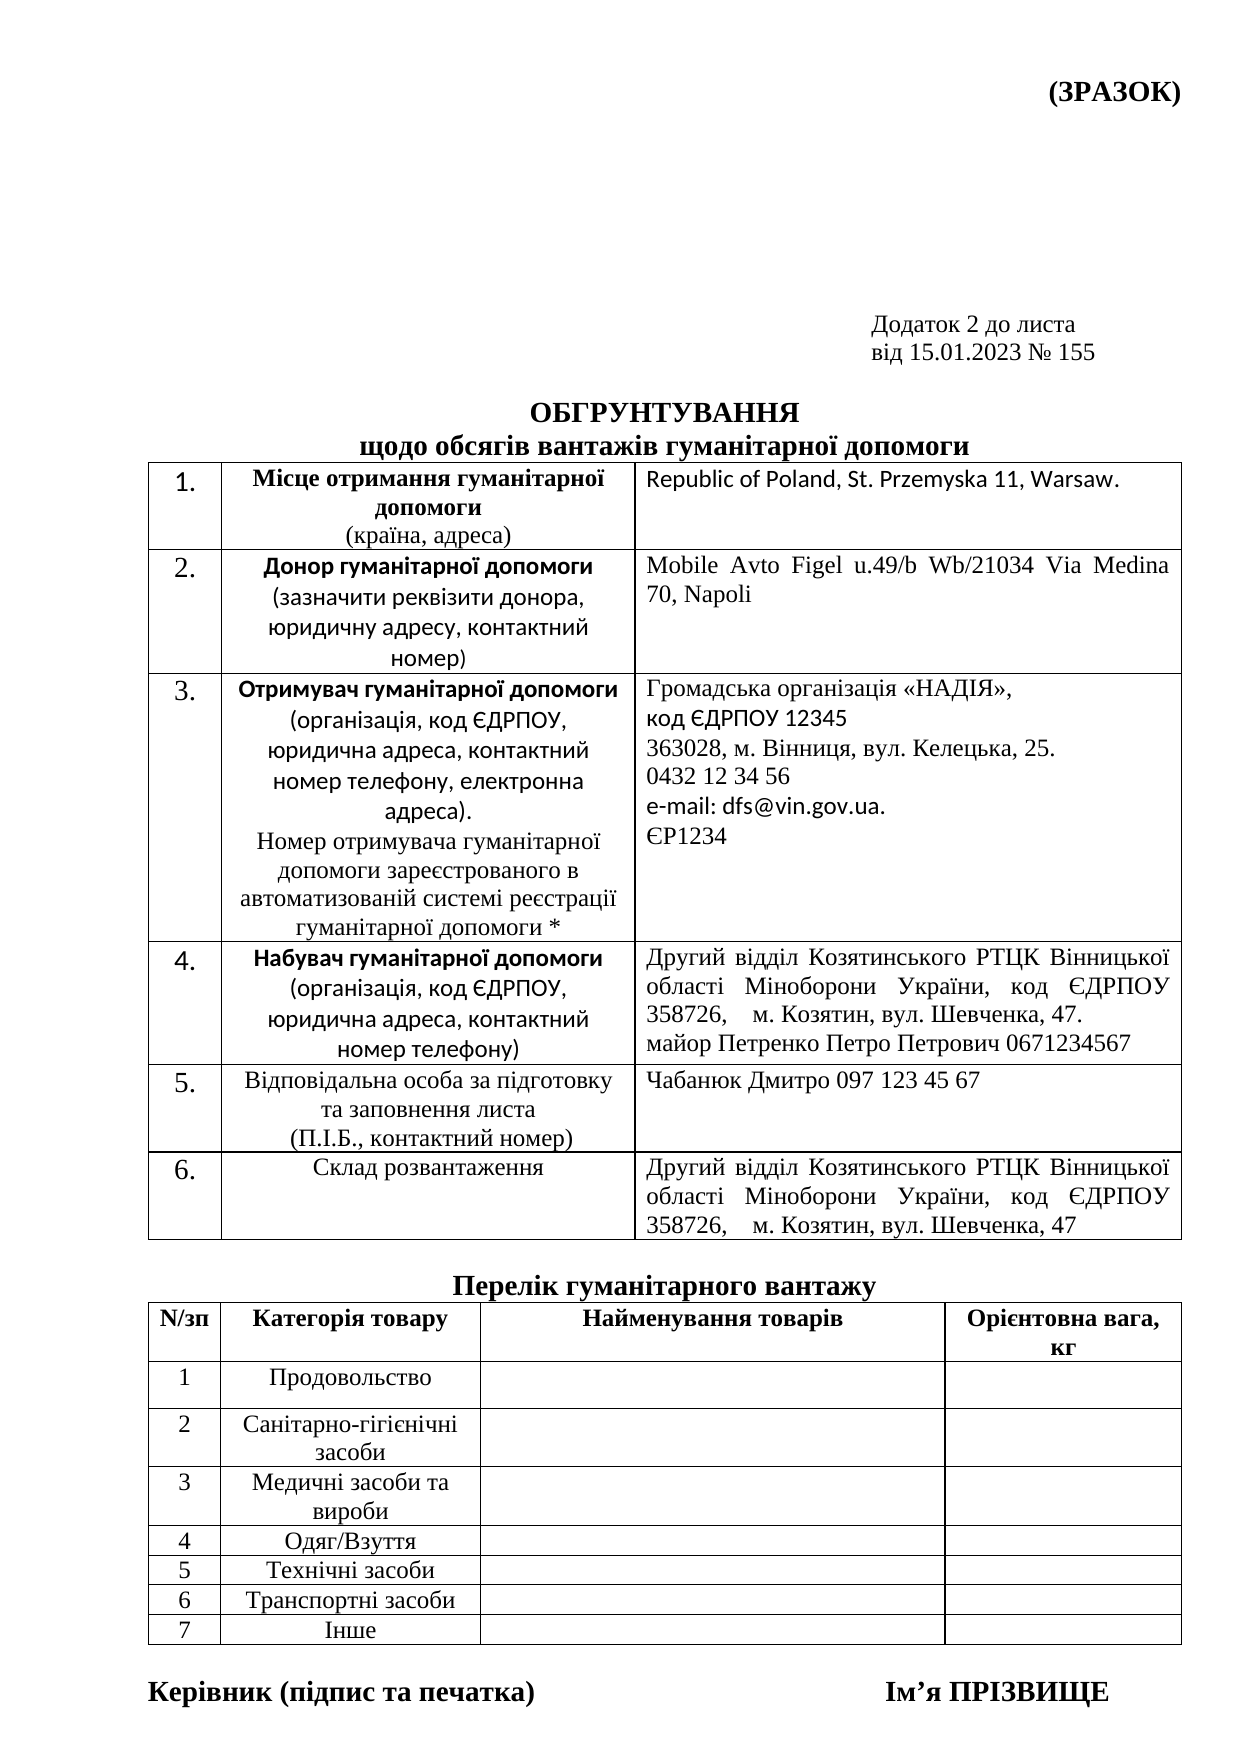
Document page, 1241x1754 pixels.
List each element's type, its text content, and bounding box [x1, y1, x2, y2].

table_cell [481, 1585, 944, 1614]
text Додаток 2 до листа [871, 309, 1181, 337]
table_cell 6. [149, 1153, 221, 1239]
table_cell [946, 1409, 1181, 1466]
text Перелік гуманітарного вантажу [148, 1268, 1181, 1302]
table_cell [946, 1585, 1181, 1614]
table_cell Другий відділ Козятинського РТЦК Вінницької області Міноборони України, код ЄДРПОУ 358726, м. Козятин, вул. Шевченка, 47 [636, 1153, 1181, 1239]
table_cell 4 [149, 1526, 220, 1554]
table_cell Медичні засоби та вироби [221, 1467, 480, 1525]
table_cell 2. [149, 550, 221, 672]
table_cell Другий відділ Козятинського РТЦК Вінницької області Міноборони України, код ЄДРПОУ 358726, м. Козятин, вул. Шевченка, 47. майор Петренко Петро Петрович 0671234567 [636, 942, 1181, 1064]
text ОБГРУНТУВАННЯ [148, 395, 1181, 428]
table_cell [946, 1362, 1181, 1408]
table_cell Громадська організація «НАДІЯ», код ЄДРПОУ 12345 363028, м. Вінниця, вул. Келецька, 25. 0432 12 34 56 e-mail: dfs@vin.gov.ua. ЄР1234 [636, 674, 1181, 941]
table_cell [481, 1526, 944, 1554]
table_cell Mobile Avto Figel u.49/b Wb/21034 Via Medina 70, Napoli [636, 550, 1181, 672]
table_cell [946, 1467, 1181, 1525]
table_cell Санітарно-гігієнічні засоби [221, 1409, 480, 1466]
table_cell Інше [221, 1615, 480, 1644]
table_cell Чабанюк Дмитро 097 123 45 67 [636, 1065, 1181, 1151]
table_cell 2 [149, 1409, 220, 1466]
table_cell [946, 1615, 1181, 1644]
table_cell Склад розвантаження [222, 1153, 634, 1239]
table_cell 5 [149, 1556, 220, 1584]
table_cell Отримувач гуманітарної допомоги (організація, код ЄДРПОУ, юридична адреса, контактний номер телефону, електронна адреса). Номер отримувача гуманітарної допомоги зареєстрованого в автоматизованій системі реєстрації гуманітарної допомоги * [222, 674, 634, 941]
table_cell Одяг/Взуття [221, 1526, 480, 1554]
table_cell 4. [149, 942, 221, 1064]
table_header Орієнтовна вага, кг [946, 1303, 1181, 1361]
table_header Найменування товарів [481, 1303, 944, 1361]
table_cell Набувач гуманітарної допомоги (організація, код ЄДРПОУ, юридична адреса, контактний номер телефону) [222, 942, 634, 1064]
table_cell [481, 1409, 944, 1466]
table_header Місце отримання гуманітарної допомоги (країна, адреса) [222, 463, 634, 549]
table_header N/зп [149, 1303, 220, 1361]
table_cell Технічні засоби [221, 1556, 480, 1584]
table_cell 1 [149, 1362, 220, 1408]
table_header Категорія товару [221, 1303, 480, 1361]
table_cell [946, 1526, 1181, 1554]
table_cell [481, 1467, 944, 1525]
table_cell [481, 1362, 944, 1408]
table_cell [481, 1615, 944, 1644]
table_cell Відповідальна особа за підготовку та заповнення листа (П.І.Б., контактний номер) [222, 1065, 634, 1151]
table_header 1. [149, 463, 221, 549]
table_cell 7 [149, 1615, 220, 1644]
table_header Republic of Poland, St. Przemyska 11, Warsaw. [636, 463, 1181, 549]
table_cell 3 [149, 1467, 220, 1525]
table_cell Транспортні засоби [221, 1585, 480, 1614]
text Керівник (підпис та печатка) Ім’я ПРІЗВИЩЕ [148, 1674, 1181, 1707]
table_cell 6 [149, 1585, 220, 1614]
table_cell 3. [149, 674, 221, 941]
table_cell Продовольство [221, 1362, 480, 1408]
text від 15.01.2023 № 155 [871, 337, 1181, 366]
table_cell Донор гуманітарної допомоги (зазначити реквізити донора, юридичну адресу, контактний номер) [222, 550, 634, 672]
table_cell [481, 1556, 944, 1584]
table_cell [946, 1556, 1181, 1584]
text щодо обсягів вантажів гуманітарної допомоги [148, 428, 1181, 462]
table_cell 5. [149, 1065, 221, 1151]
